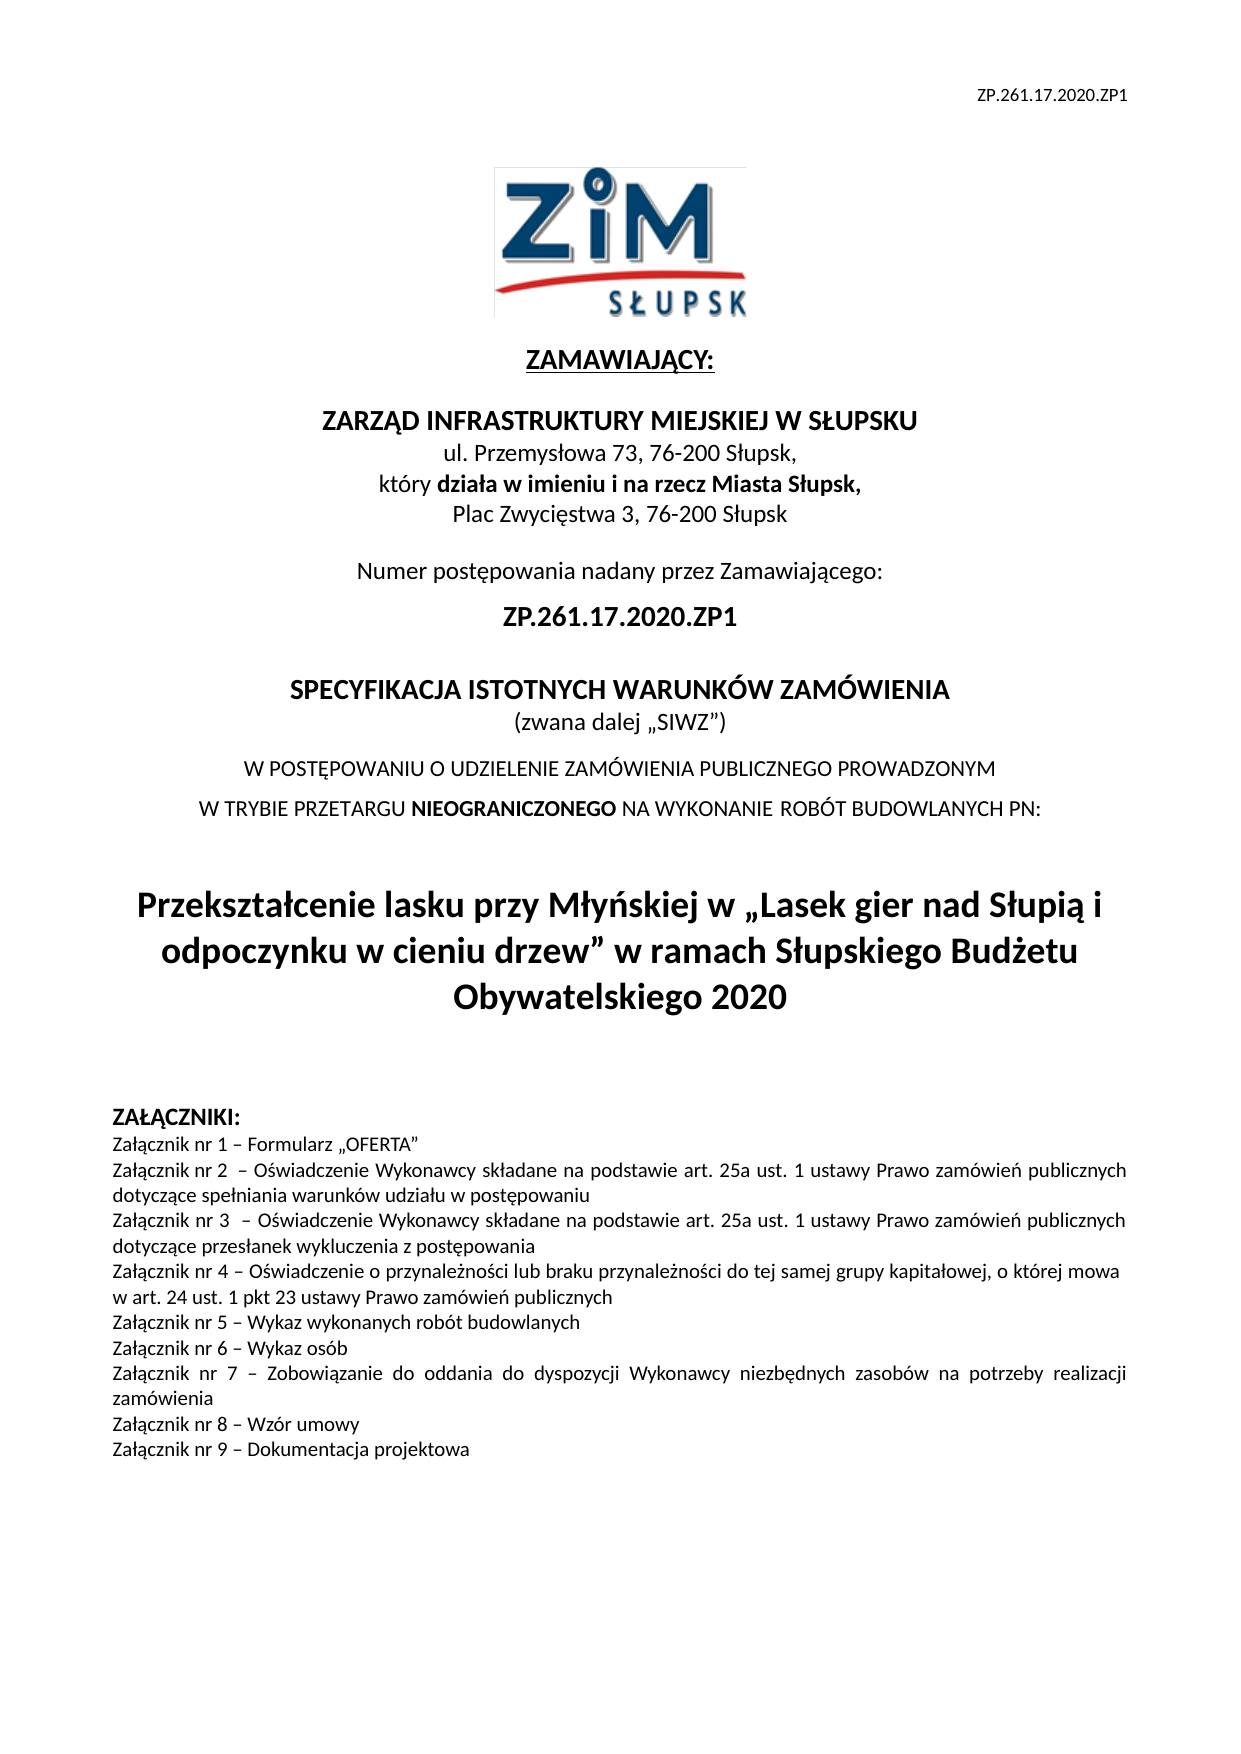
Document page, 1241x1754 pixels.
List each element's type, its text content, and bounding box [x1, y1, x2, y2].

text Załącznik nr 2 – Oświadczenie Wykonawcy składane na podstawie art. 25a ust. 1 ustawy Prawo zamówień publicznych dotyczące spełniania warunków udziału w postępowaniu [112, 1157, 1128, 1208]
text Załącznik nr 3 – Oświadczenie Wykonawcy składane na podstawie art. 25a ust. 1 ustawy Prawo zamówień publicznych dotyczące przesłanek wykluczenia z postępowania [112, 1208, 1128, 1258]
text Numer postępowania nadany przez Zamawiającego: [112, 555, 1128, 586]
text W TRYBIE PRZETARGU NIEOGRANICZONEGO NA WYKONANIE ROBÓT BUDOWLANYCH PN: [112, 794, 1128, 822]
text ZAMAWIAJĄCY: [112, 341, 1128, 377]
text SPECYFIKACJA ISTOTNYCH WARUNKÓW ZAMÓWIENIA [112, 671, 1128, 707]
text ul. Przemysłowa 73, 76-200 Słupsk, [112, 437, 1128, 468]
text Załącznik nr 7 – Zobowiązanie do oddania do dyspozycji Wykonawcy niezbędnych zasobów na potrzeby realizacji zamówienia [112, 1360, 1128, 1411]
text W POSTĘPOWANIU O UDZIELENIE ZAMÓWIENIA PUBLICZNEGO PROWADZONYM [112, 754, 1128, 782]
text Załącznik nr 9 – Dokumentacja projektowa [112, 1436, 1128, 1462]
text ZAŁĄCZNIKI: [112, 1094, 1128, 1131]
text Plac Zwycięstwa 3, 76-200 Słupsk [112, 498, 1128, 529]
text Załącznik nr 5 – Wykaz wykonanych robót budowlanych [112, 1309, 1128, 1335]
text Załącznik nr 1 – Formularz „OFERTA” [112, 1131, 1128, 1157]
text (zwana dalej „SIWZ”) [112, 707, 1128, 737]
text ZP.261.17.2020.ZP1 [112, 598, 1128, 634]
text Załącznik nr 6 – Wykaz osób [112, 1335, 1128, 1360]
text Załącznik nr 8 – Wzór umowy [112, 1411, 1128, 1436]
text ZARZĄD INFRASTRUKTURY MIEJSKIEJ W SŁUPSKU [112, 402, 1128, 437]
text który działa w imieniu i na rzecz Miasta Słupsk, [112, 468, 1128, 498]
text Załącznik nr 4 – Oświadczenie o przynależności lub braku przynależności do tej samej grupy kapitałowej, o której mowa w art. 24 ust. 1 pkt 23 ustawy Prawo zamówień publicznych [112, 1258, 1128, 1309]
picture [493, 167, 747, 317]
text Przekształcenie lasku przy Młyńskiej w „Lasek gier nad Słupią i odpoczynku w cieniu drzew” w ramach Słupskiego Budżetu Obywatelskiego 2020 [112, 881, 1128, 1019]
